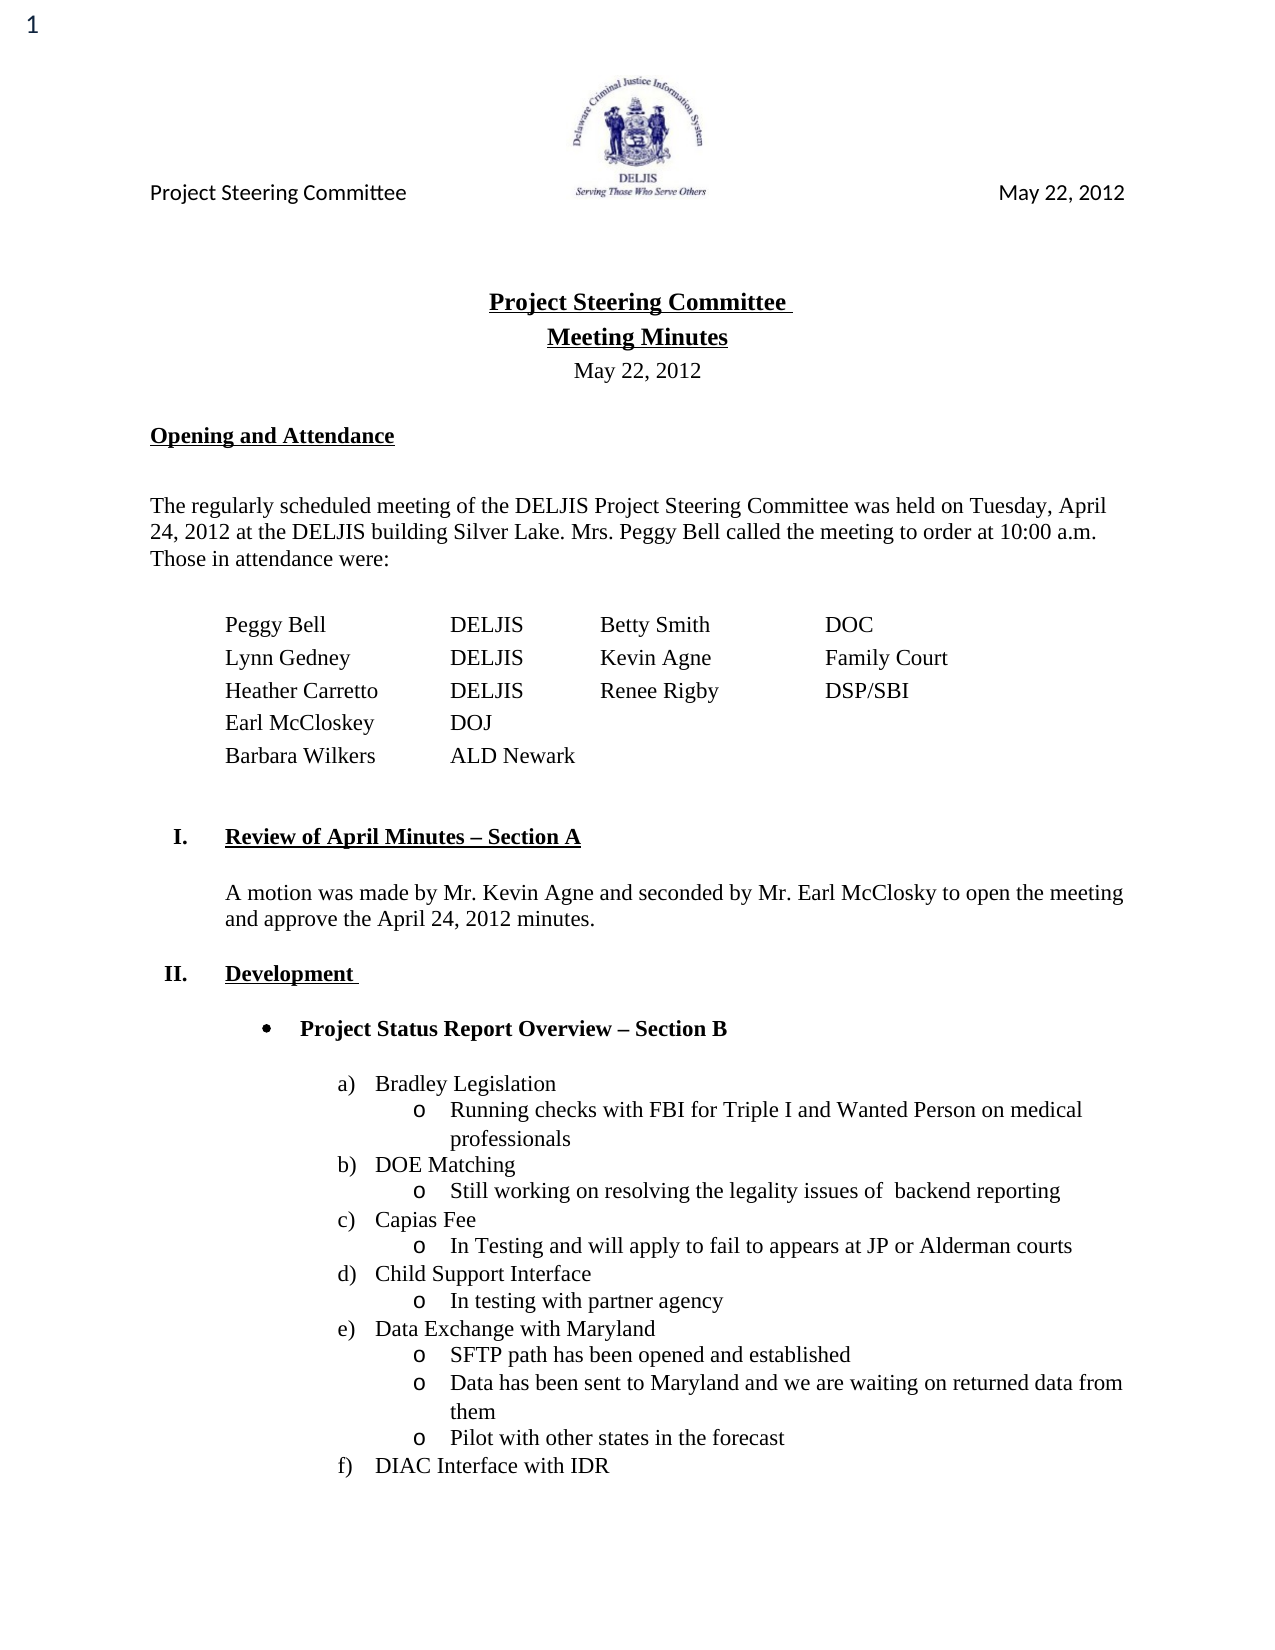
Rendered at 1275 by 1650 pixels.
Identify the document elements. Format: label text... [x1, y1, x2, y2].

list In testing with partner agency [412, 1287, 1125, 1315]
list Capias Fee [337, 1206, 1125, 1232]
list Review of April Minutes – Section A [187, 823, 1125, 850]
list Development [187, 960, 1125, 986]
list DOE Matching [337, 1151, 1125, 1177]
list In Testing and will apply to fail to appears at JP or Alderman courts [412, 1232, 1125, 1260]
list Project Status Report Overview – Section B [262, 1015, 1125, 1041]
text Project Steering Committee [150, 287, 1125, 316]
text May 22, 2012 [150, 357, 1125, 383]
picture [566, 75, 709, 200]
text Peggy Bell DELJIS Betty Smith DOC [150, 612, 1125, 638]
list Still working on resolving the legality issues of backend reporting [412, 1177, 1125, 1206]
text Lynn Gedney DELJIS Kevin Agne Family Court [150, 644, 1125, 671]
text Meeting Minutes [150, 322, 1125, 351]
list Data Exchange with Maryland [337, 1315, 1125, 1341]
list Pilot with other states in the forecast [412, 1424, 1125, 1452]
list Data has been sent to Maryland and we are waiting on returned data from them [412, 1369, 1125, 1424]
list Running checks with FBI for Triple I and Wanted Person on medical professionals [412, 1097, 1125, 1151]
list Bradley Legislation [337, 1070, 1125, 1097]
list DIAC Interface with IDR [337, 1452, 1125, 1479]
list Child Support Interface [337, 1260, 1125, 1287]
text Opening and Attendance [150, 422, 1125, 448]
text Heather Carretto DELJIS Renee Rigby DSP/SBI [150, 677, 1125, 703]
text Earl McCloskey DOJ [150, 709, 1125, 736]
text Barbara Wilkers ALD Newark [150, 742, 1125, 768]
list A motion was made by Mr. Kevin Agne and seconded by Mr. Earl McClosky to open the meeting and approve the April 24, 2012 minutes. [225, 878, 1125, 931]
text The regularly scheduled meeting of the DELJIS Project Steering Committee was held on Tuesday, April 24, 2012 at the DELJIS building Silver Lake. Mrs. Peggy Bell called the meeting to order at 10:00 a.m. Those in attendance were: [150, 492, 1125, 571]
list SFTP path has been opened and established [412, 1341, 1125, 1369]
